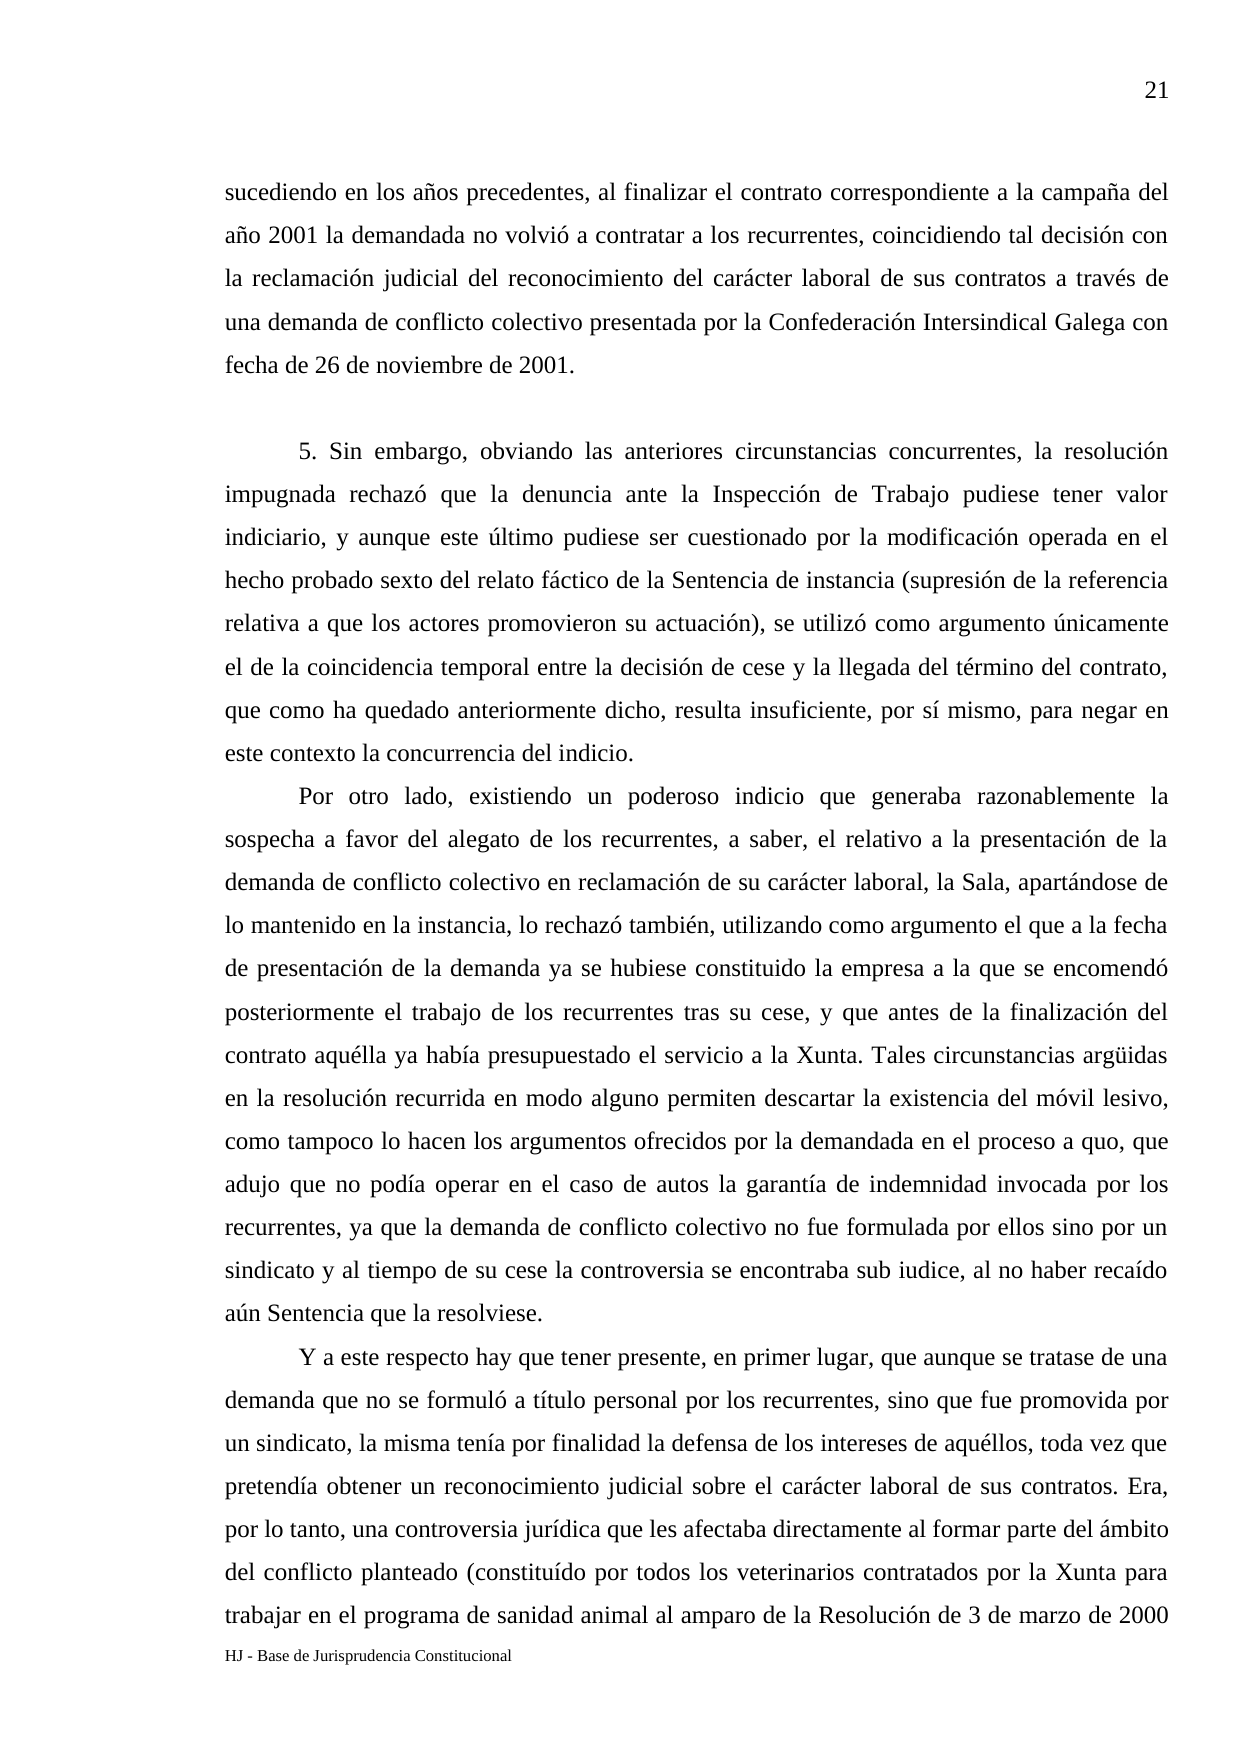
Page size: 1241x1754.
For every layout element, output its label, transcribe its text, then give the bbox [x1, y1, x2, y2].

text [224, 1342, 1169, 1629]
text 5. Sin embargo, obviando las anteriores circunstancias concurrentes, la resolución impugnada rechazó que la denuncia ante la Inspección de Trabajo pudiese tener valor indiciario, y aunque este último pudiese ser cuestionado por la modificación operada en el hecho probado sexto del relato fáctico de la Sentencia de instancia (supresión de la referencia relativa a que los actores promovieron su actuación), se utilizó como argumento únicamente el de la coincidencia temporal entre la decisión de cese y la llegada del término del contrato, que como ha quedado anteriormente dicho, resulta insuficiente, por sí mismo, para negar en este contexto la concurrencia del indicio. [224, 436, 1169, 767]
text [224, 177, 1169, 378]
text Por otro lado, existiendo un poderoso indicio que generaba razonablemente la sospecha a favor del alegato de los recurrentes, a saber, el relativo a la presentación de la demanda de conflicto colectivo en reclamación de su carácter laboral, la Sala, apartándose de lo mantenido en la instancia, lo rechazó también, utilizando como argumento el que a la fecha de presentación de la demanda ya se hubiese constituido la empresa a la que se encomendó posteriormente el trabajo de los recurrentes tras su cese, y que antes de la finalización del contrato aquélla ya había presupuestado el servicio a la Xunta. Tales circunstancias argüidas en la resolución recurrida en modo alguno permiten descartar la existencia del móvil lesivo, como tampoco lo hacen los argumentos ofrecidos por la demandada en el proceso a quo, que adujo que no podía operar en el caso de autos la garantía de indemnidad invocada por los recurrentes, ya que la demanda de conflicto colectivo no fue formulada por ellos sino por un sindicato y al tiempo de su cese la controversia se encontraba sub iudice, al no haber recaído aún Sentencia que la resolviese. [224, 781, 1169, 1327]
